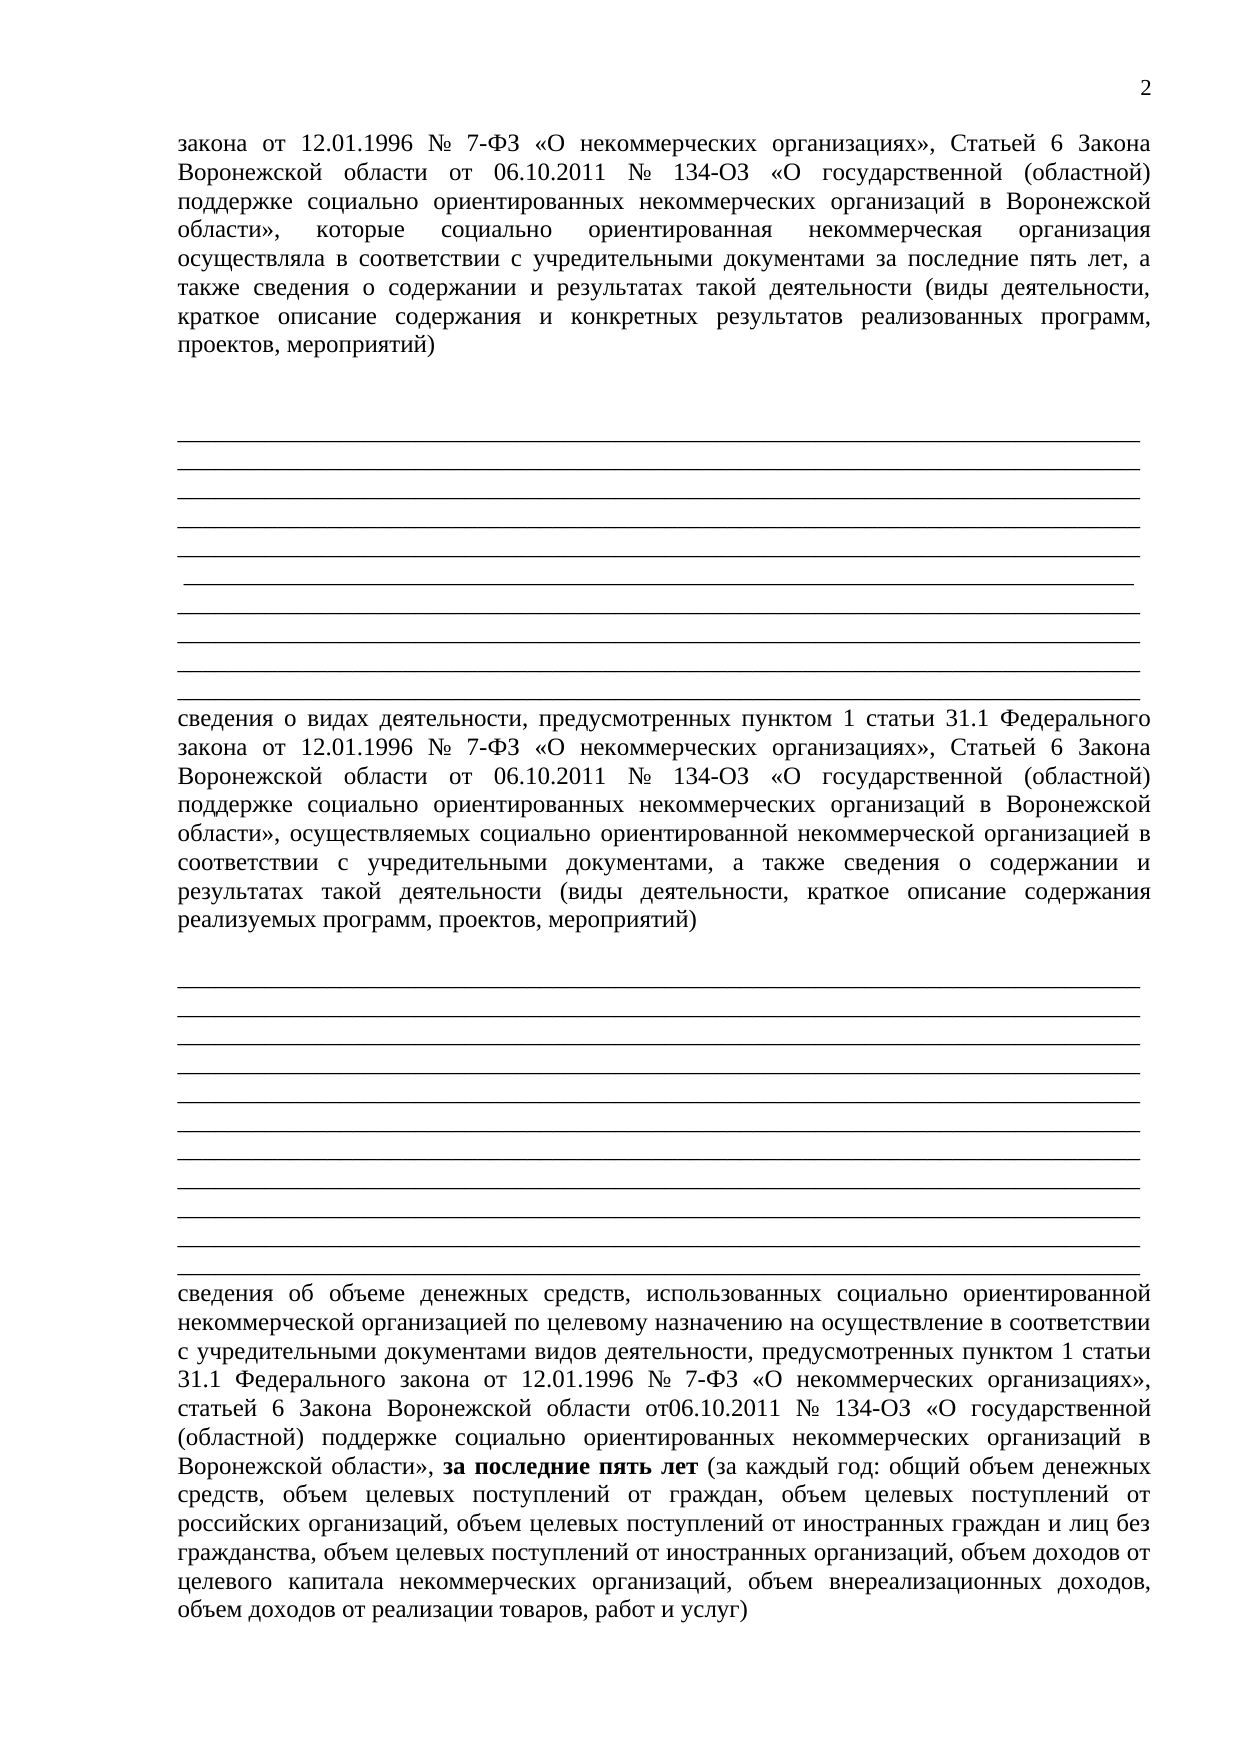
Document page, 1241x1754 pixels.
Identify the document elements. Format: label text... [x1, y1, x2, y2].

text _____________________________________________________________________________ [177, 473, 1152, 502]
text _____________________________________________________________________________ [177, 531, 1152, 559]
text _____________________________________________________________________________ [177, 1163, 1152, 1192]
text _____________________________________________________________________________ [177, 962, 1152, 991]
text _____________________________________________________________________________ [177, 588, 1152, 617]
text _____________________________________________________________________________ [177, 444, 1152, 473]
text _____________________________________________________________________________ [177, 416, 1152, 444]
text _____________________________________________________________________________ [177, 502, 1152, 531]
text сведения о видах деятельности, предусмотренных пунктом 1 статьи 31.1 Федерального закона от 12.01.1996 № 7-ФЗ «О некоммерческих организациях», Статьей 6 Закона Воронежской области от 06.10.2011 № 134-ОЗ «О государственной (областной) поддержке социально ориентированных некоммерческих организаций в Воронежской области», осуществляемых социально ориентированной некоммерческой организацией в соответствии с учредительными документами, а также сведения о содержании и результатах такой деятельности (виды деятельности, краткое описание содержания реализуемых программ, проектов, мероприятий) [177, 703, 1152, 933]
text _____________________________________________________________________________ [177, 1221, 1152, 1249]
text _____________________________________________________________________________ [177, 1019, 1152, 1048]
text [177, 128, 1152, 358]
text сведения об объеме денежных средств, использованных социально ориентированной некоммерческой организацией по целевому назначению на осуществление в соответствии с учредительными документами видов деятельности, предусмотренных пунктом 1 статьи 31.1 Федерального закона от 12.01.1996 № 7-ФЗ «О некоммерческих организациях», статьей 6 Закона Воронежской области от06.10.2011 № 134-ОЗ «О государственной (областной) поддержке социально ориентированных некоммерческих организаций в Воронежской области», за последние пять лет (за каждый год: общий объем денежных средств, объем целевых поступлений от граждан, объем целевых поступлений от российских организаций, объем целевых поступлений от иностранных граждан и лиц без гражданства, объем целевых поступлений от иностранных организаций, объем доходов от целевого капитала некоммерческих организаций, объем внереализационных доходов, объем доходов от реализации товаров, работ и услуг) [177, 1278, 1152, 1623]
text _____________________________________________________________________________ [177, 1077, 1152, 1106]
text ____________________________________________________________________________ [177, 559, 1152, 588]
text _____________________________________________________________________________ [177, 1192, 1152, 1221]
text _____________________________________________________________________________ [177, 1106, 1152, 1134]
text _____________________________________________________________________________ [177, 1134, 1152, 1163]
text _____________________________________________________________________________ [177, 1249, 1152, 1278]
text _____________________________________________________________________________ [177, 1048, 1152, 1077]
text _____________________________________________________________________________ _____________________________________________________________________________ [177, 617, 1152, 674]
text _____________________________________________________________________________ [177, 991, 1152, 1019]
text _____________________________________________________________________________ [177, 674, 1152, 703]
